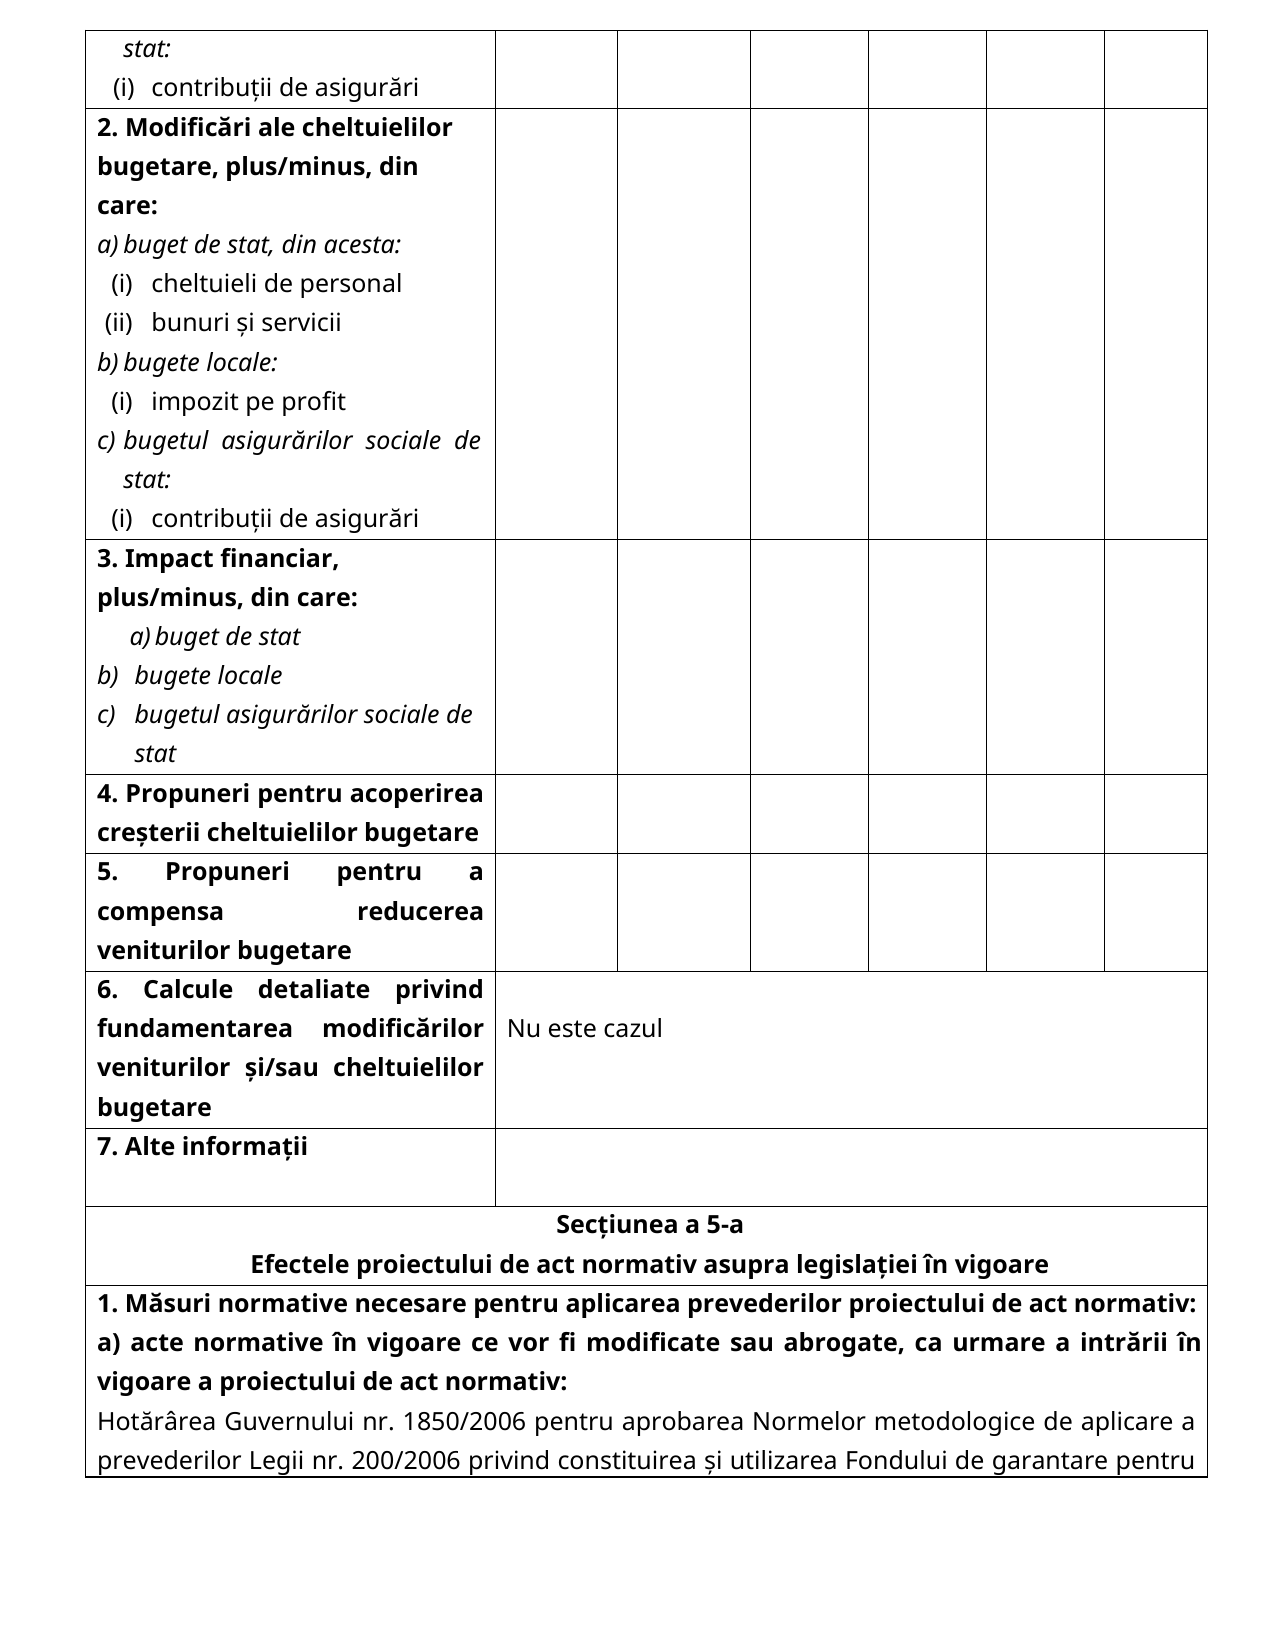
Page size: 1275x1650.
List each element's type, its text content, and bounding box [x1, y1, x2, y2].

table_cell [869, 540, 986, 774]
table_cell [496, 854, 617, 971]
table_cell [869, 775, 986, 853]
table_cell [751, 854, 868, 971]
table_cell [751, 31, 868, 108]
table_cell [987, 109, 1104, 539]
table_cell [987, 775, 1104, 853]
table_cell [751, 540, 868, 774]
table_cell [618, 109, 750, 539]
table_cell [869, 109, 986, 539]
table_cell 6. Calcule detaliate privind fundamentarea modificărilor veniturilor şi/sau cheltuielilor bugetare [86, 972, 495, 1127]
table_cell [618, 31, 750, 108]
table_cell [987, 854, 1104, 971]
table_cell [86, 1286, 1207, 1476]
table_cell 3. Impact financiar, plus/minus, din care: a) buget de stat bugete locale bugetul asigurărilor sociale de stat [86, 540, 495, 774]
table_cell [496, 540, 617, 774]
table_cell [496, 31, 617, 108]
table_cell 7. Alte informaţii [86, 1129, 495, 1206]
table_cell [86, 31, 495, 108]
table_cell [618, 540, 750, 774]
table_cell [618, 854, 750, 971]
table_cell [1105, 31, 1207, 108]
table_cell [869, 31, 986, 108]
table_cell [496, 1129, 1207, 1206]
table_cell [987, 31, 1104, 108]
table_cell 4. Propuneri pentru acoperirea creşterii cheltuielilor bugetare [86, 775, 495, 853]
table_cell Nu este cazul [496, 972, 1207, 1127]
table_cell [751, 109, 868, 539]
table_cell [869, 854, 986, 971]
table_cell [987, 540, 1104, 774]
table_cell [1105, 109, 1207, 539]
table_cell [1105, 540, 1207, 774]
table_cell 2. Modificări ale cheltuielilor bugetare, plus/minus, din care: buget de stat, din acesta: cheltuieli de personal bunuri şi servicii bugete locale: impozit pe profit bugetul asigurărilor sociale de stat: contribuții de asigurări [86, 109, 495, 539]
table_cell Secţiunea a 5-a Efectele proiectului de act normativ asupra legislației în vigoare [86, 1207, 1207, 1284]
table_cell 5. Propuneri pentru a compensa reducerea veniturilor bugetare [86, 854, 495, 971]
table_cell [1105, 854, 1207, 971]
table_cell [496, 109, 617, 539]
table_cell [1105, 775, 1207, 853]
table_cell [496, 775, 617, 853]
table_cell [618, 775, 750, 853]
table_cell [751, 775, 868, 853]
